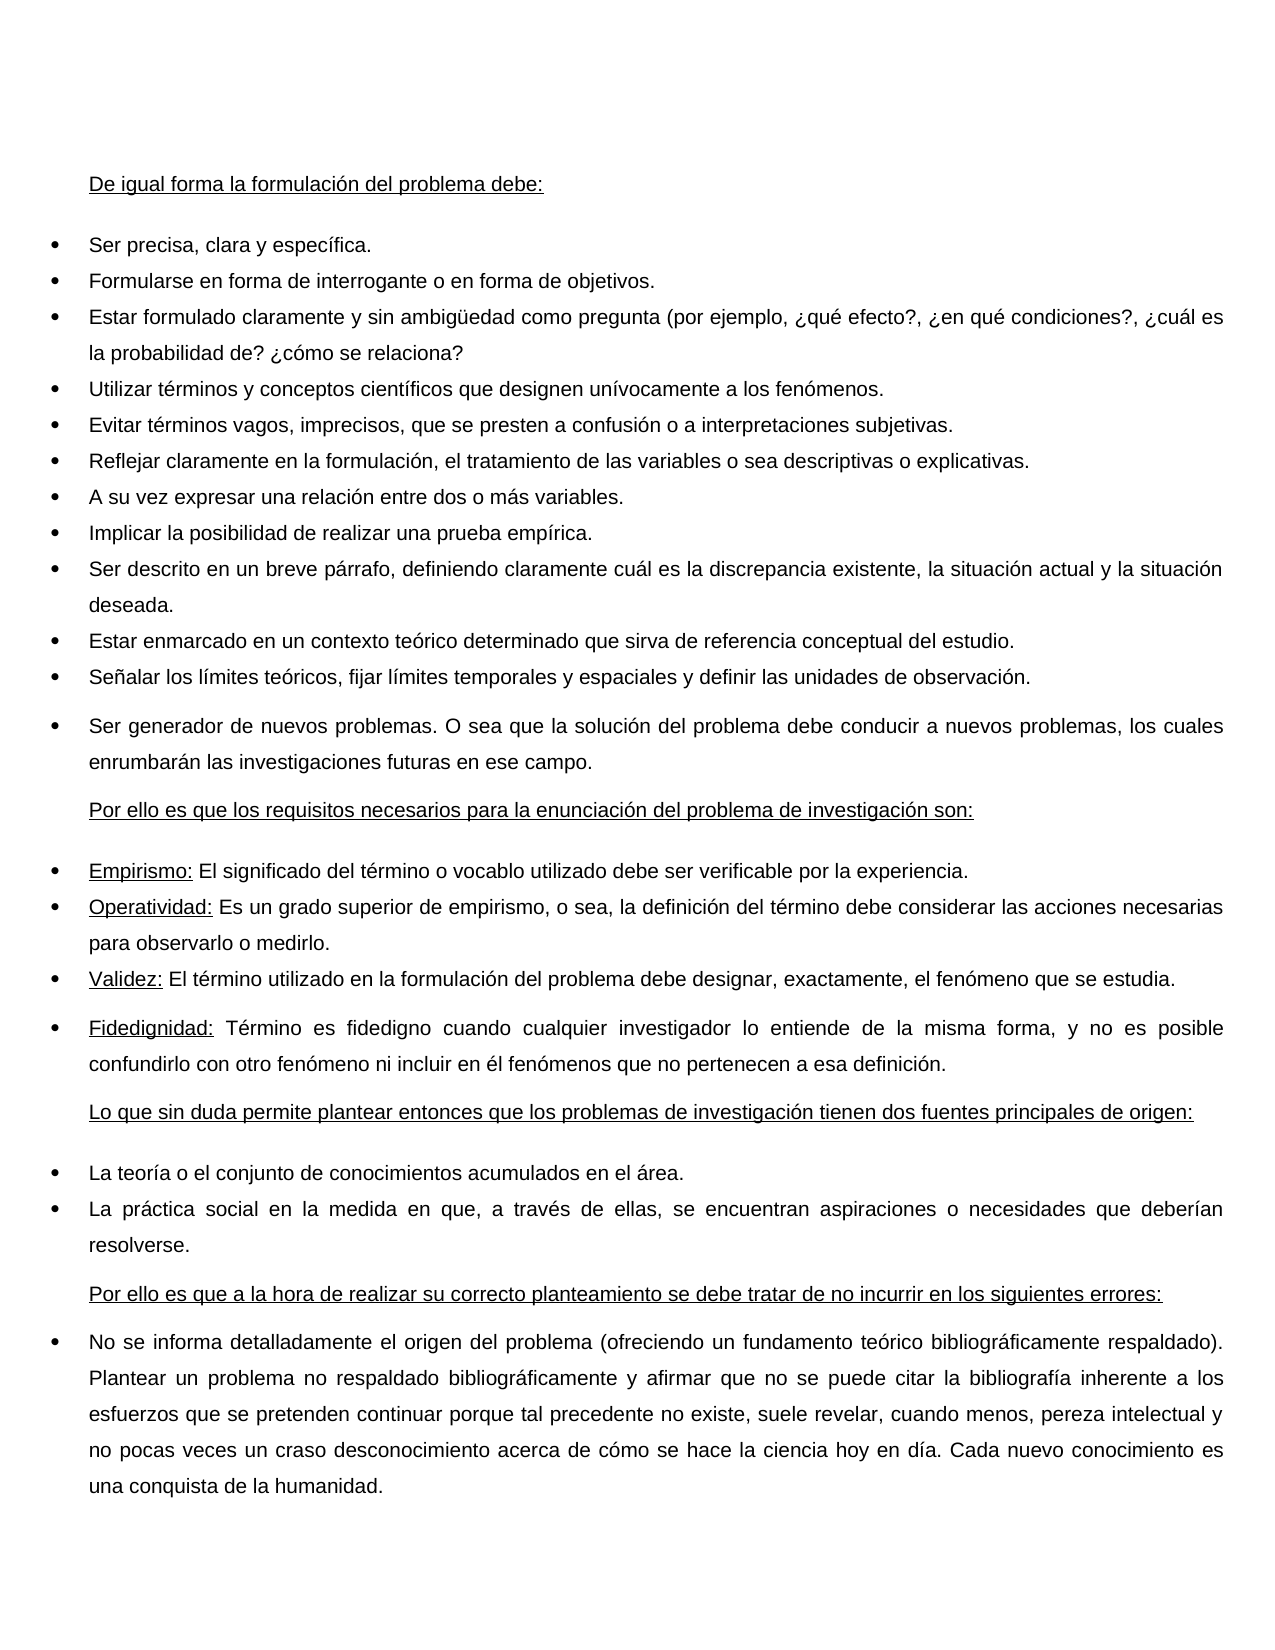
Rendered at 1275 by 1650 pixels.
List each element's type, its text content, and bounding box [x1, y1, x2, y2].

text De igual forma la formulación del problema debe: [88, 172, 1225, 196]
list Operatividad: Es un grado superior de empirismo, o sea, la definición del término debe considerar las acciones necesarias para observarlo o medirlo. [51, 895, 1225, 955]
list No se informa detalladamente el origen del problema (ofreciendo un fundamento teórico bibliográficamente respaldado). Plantear un problema no respaldado bibliográficamente y afirmar que no se puede citar la bibliografía inherente a los esfuerzos que se pretenden continuar porque tal precedente no existe, suele revelar, cuando menos, pereza intelectual y no pocas veces un craso desconocimiento acerca de cómo se hace la ciencia hoy en día. Cada nuevo conocimiento es una conquista de la humanidad. [51, 1330, 1225, 1498]
text Lo que sin duda permite plantear entonces que los problemas de investigación tienen dos fuentes principales de origen: [88, 1100, 1225, 1124]
list Utilizar términos y conceptos científicos que designen unívocamente a los fenómenos. [51, 377, 1225, 401]
list Empirismo: El significado del término o vocablo utilizado debe ser verificable por la experiencia. [51, 859, 1225, 883]
list Estar formulado claramente y sin ambigüedad como pregunta (por ejemplo, ¿qué efecto?, ¿en qué condiciones?, ¿cuál es la probabilidad de? ¿cómo se relaciona? [51, 305, 1225, 365]
list A su vez expresar una relación entre dos o más variables. [51, 485, 1225, 509]
list Formularse en forma de interrogante o en forma de objetivos. [51, 269, 1225, 293]
list Ser descrito en un breve párrafo, definiendo claramente cuál es la discrepancia existente, la situación actual y la situación deseada. [51, 557, 1225, 617]
list Validez: El término utilizado en la formulación del problema debe designar, exactamente, el fenómeno que se estudia. [51, 967, 1225, 991]
list Reflejar claramente en la formulación, el tratamiento de las variables o sea descriptivas o explicativas. [51, 449, 1225, 473]
text Por ello es que a la hora de realizar su correcto planteamiento se debe tratar de no incurrir en los siguientes errores: [88, 1281, 1225, 1305]
text Por ello es que los requisitos necesarios para la enunciación del problema de investigación son: [88, 798, 1225, 822]
list Ser precisa, clara y específica. [51, 233, 1225, 257]
list Fidedignidad: Término es fidedigno cuando cualquier investigador lo entiende de la misma forma, y no es posible confundirlo con otro fenómeno ni incluir en él fenómenos que no pertenecen a esa definición. [51, 1015, 1225, 1075]
list Estar enmarcado en un contexto teórico determinado que sirva de referencia conceptual del estudio. [51, 629, 1225, 653]
list La teoría o el conjunto de conocimientos acumulados en el área. [51, 1161, 1225, 1185]
list La práctica social en la medida en que, a través de ellas, se encuentran aspiraciones o necesidades que deberían resolverse. [51, 1197, 1225, 1257]
list Señalar los límites teóricos, fijar límites temporales y espaciales y definir las unidades de observación. [51, 665, 1225, 689]
list Ser generador de nuevos problemas. O sea que la solución del problema debe conducir a nuevos problemas, los cuales enrumbarán las investigaciones futuras en ese campo. [51, 713, 1225, 773]
list Evitar términos vagos, imprecisos, que se presten a confusión o a interpretaciones subjetivas. [51, 413, 1225, 437]
list Implicar la posibilidad de realizar una prueba empírica. [51, 521, 1225, 545]
